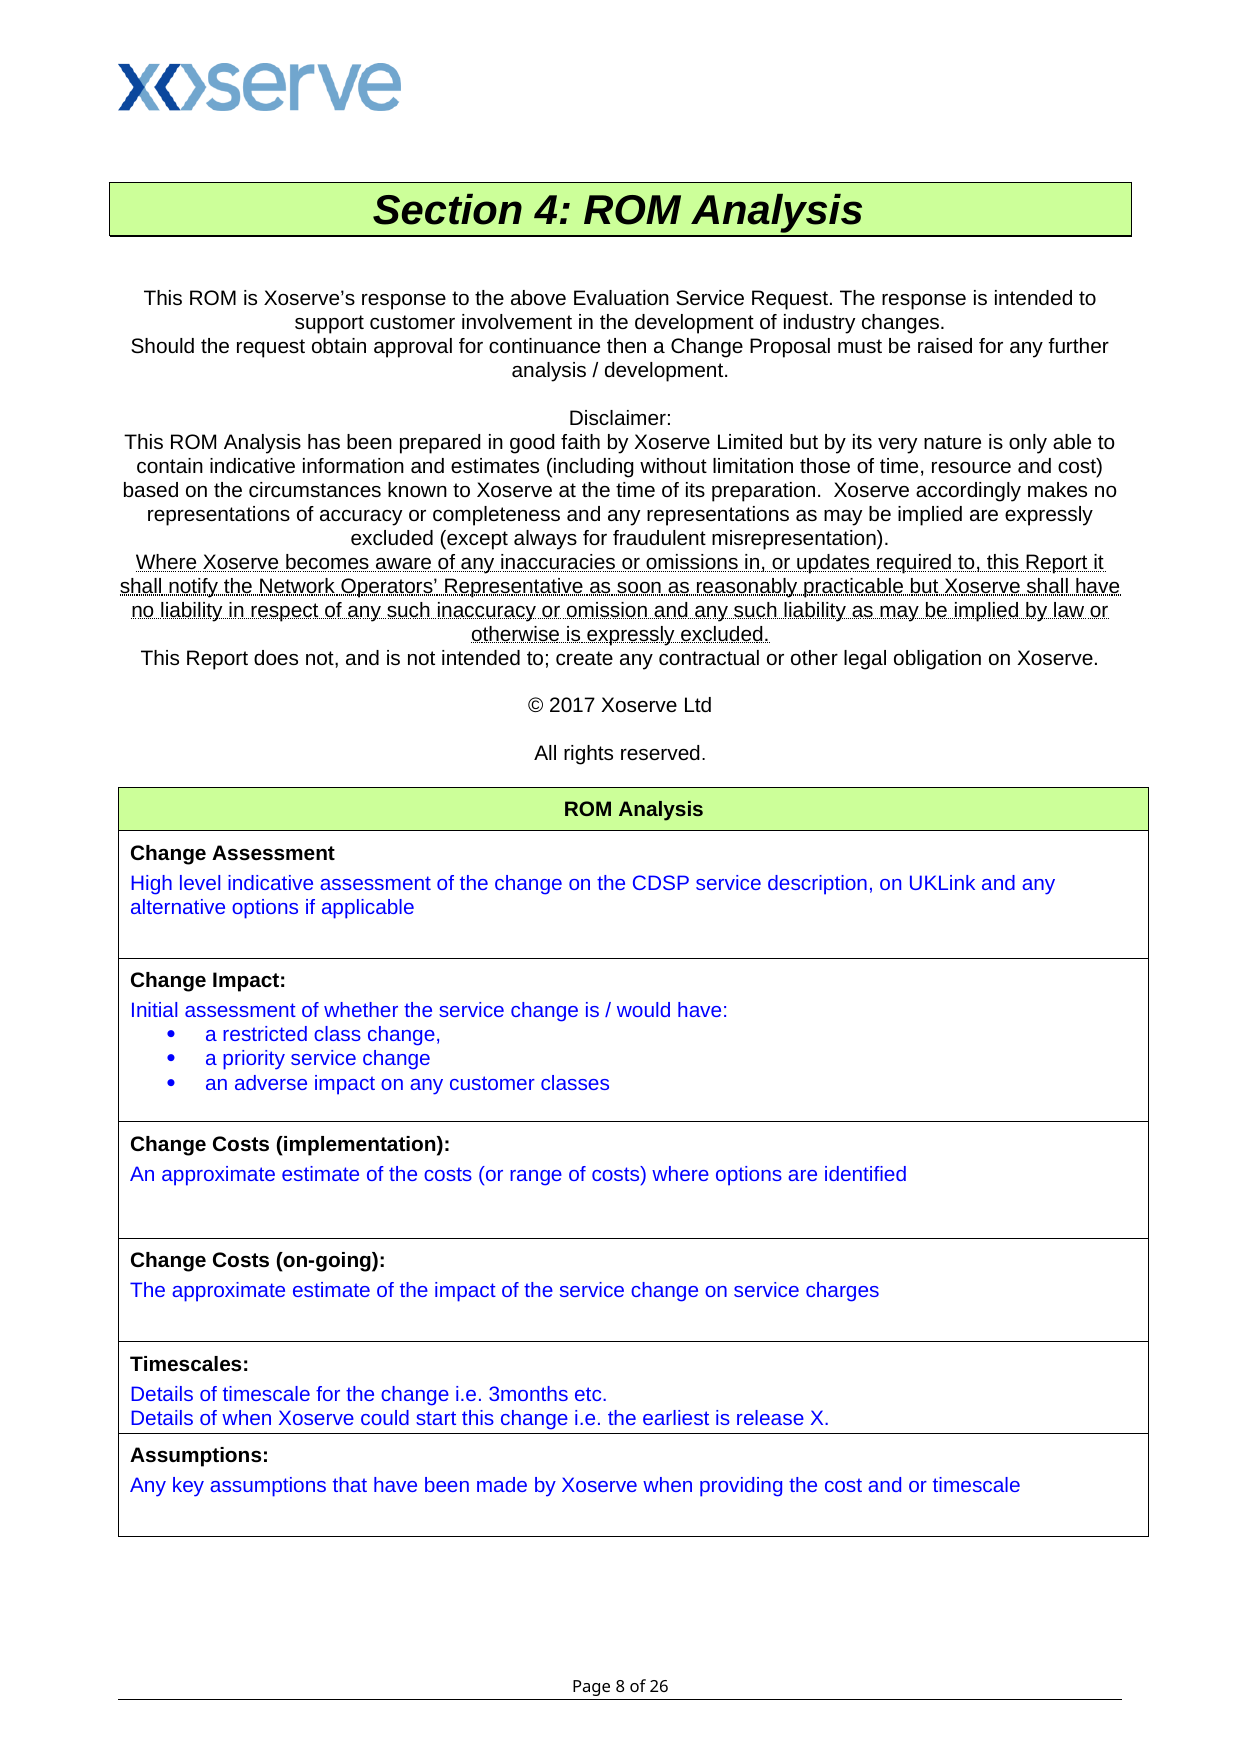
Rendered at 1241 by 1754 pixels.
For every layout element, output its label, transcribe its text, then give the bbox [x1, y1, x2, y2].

table_cell Timescales: Details of timescale for the change i.e. 3months etc. Details of when Xoserve could start this change i.e. the earliest is release X. [119, 1342, 1148, 1432]
text Disclaimer: [118, 406, 1122, 430]
table_cell Assumptions: Any key assumptions that have been made by Xoserve when providing the cost and or timescale [119, 1434, 1148, 1536]
table_cell Change Costs (implementation): An approximate estimate of the costs (or range of costs) where options are identified [119, 1122, 1148, 1237]
picture [118, 63, 401, 111]
table_cell Change Assessment High level indicative assessment of the change on the CDSP service description, on UKLink and any alternative options if applicable [119, 831, 1148, 958]
text Where Xoserve becomes aware of any inaccuracies or omissions in, or updates required to, this Report it shall notify the Network Operators’ Representative as soon as reasonably practicable but Xoserve shall have no liability in respect of any such inaccuracy or omission and any such liability as may be implied by law or otherwise is expressly excluded. [118, 549, 1122, 645]
text © 2017 Xoserve Ltd [118, 693, 1122, 717]
text All rights reserved. [118, 741, 1122, 765]
table_cell Change Costs (on-going): The approximate estimate of the impact of the service change on service charges [119, 1239, 1148, 1341]
subtitle Section 4: ROM Analysis [110, 183, 1131, 235]
table_header ROM Analysis [119, 788, 1148, 830]
text Should the request obtain approval for continuance then a Change Proposal must be raised for any further analysis / development. [118, 334, 1122, 382]
text This ROM is Xoserve’s response to the above Evaluation Service Request. The response is intended to support customer involvement in the development of industry changes. [118, 286, 1122, 334]
table_cell Change Impact: Initial assessment of whether the service change is / would have: a restricted class change, a priority service change an adverse impact on any customer classes [119, 959, 1148, 1121]
text This Report does not, and is not intended to; create any contractual or other legal obligation on Xoserve. [118, 645, 1122, 669]
text This ROM Analysis has been prepared in good faith by Xoserve Limited but by its very nature is only able to contain indicative information and estimates (including without limitation those of time, resource and cost) based on the circumstances known to Xoserve at the time of its preparation. Xoserve accordingly makes no representations of accuracy or completeness and any representations as may be implied are expressly excluded (except always for fraudulent misrepresentation). [118, 430, 1122, 549]
